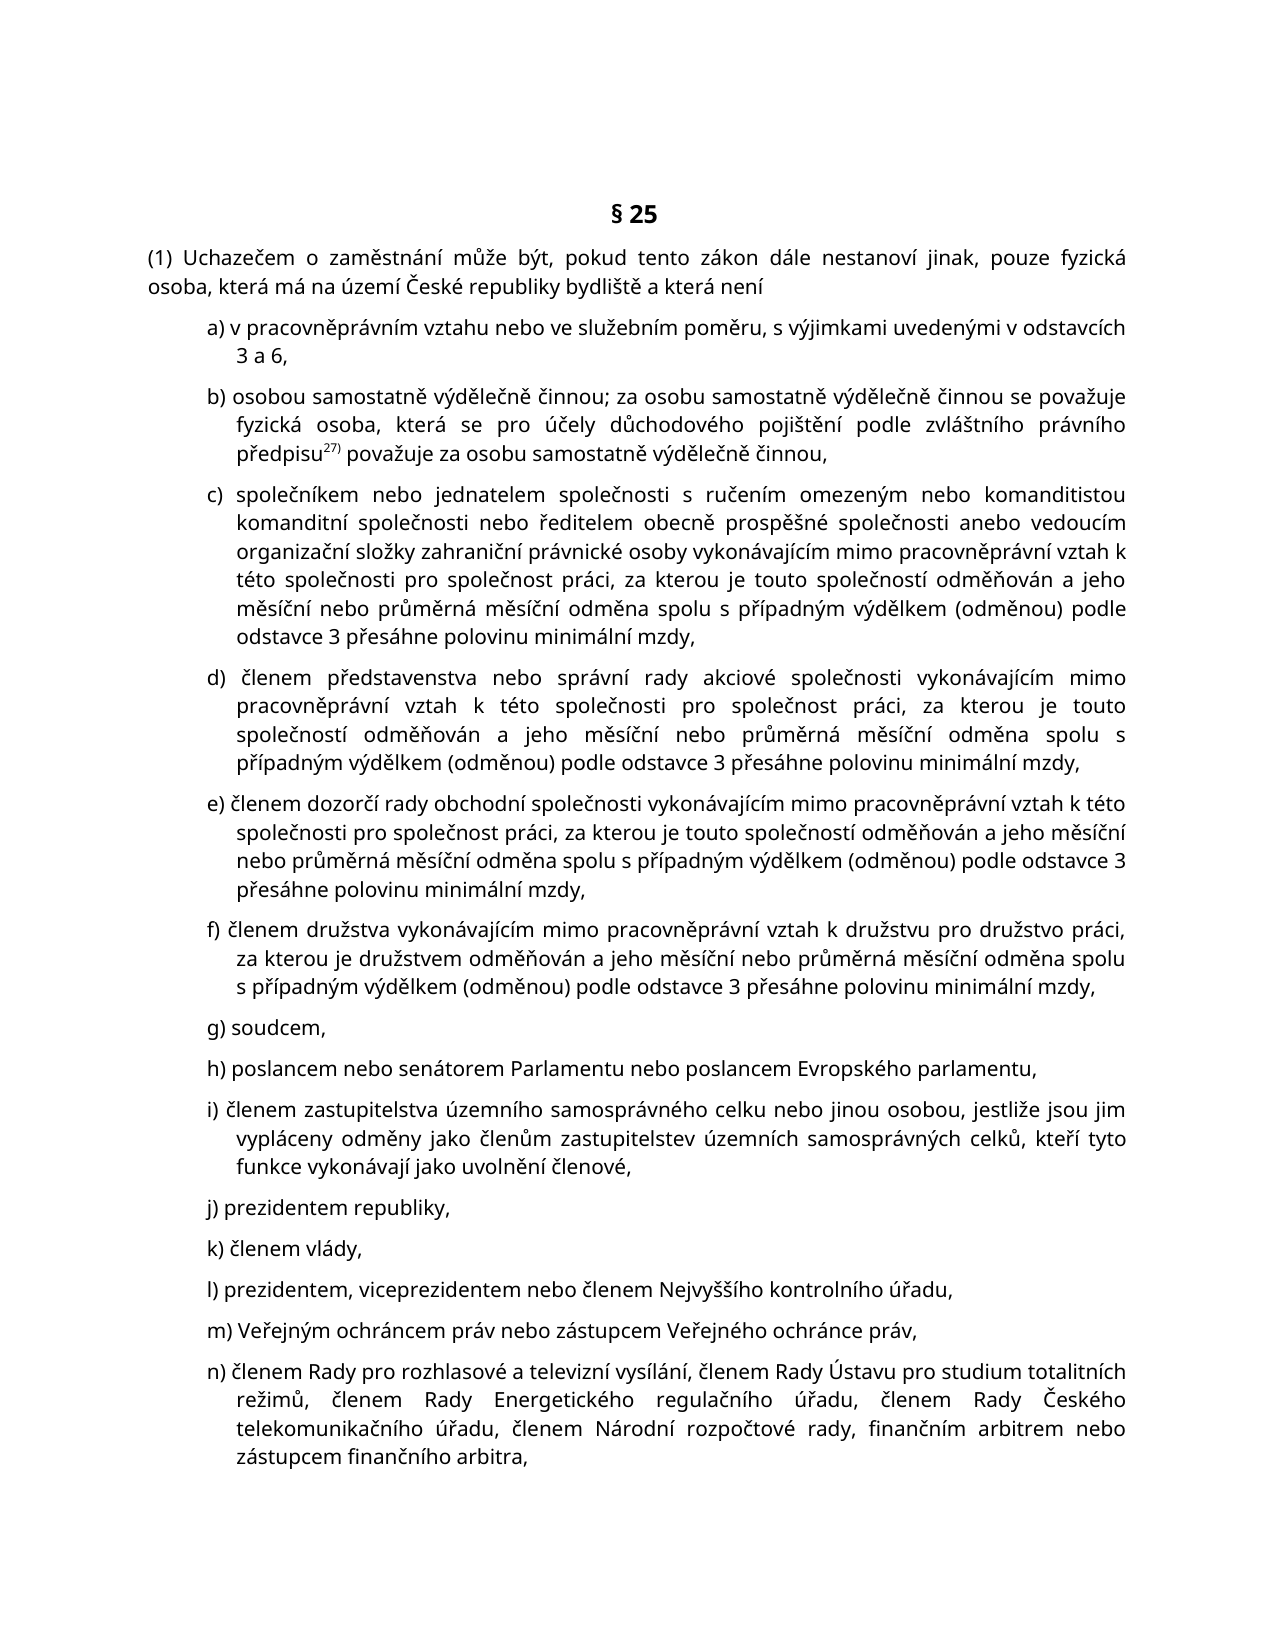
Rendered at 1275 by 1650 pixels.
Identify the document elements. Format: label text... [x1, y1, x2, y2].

text a) v pracovněprávním vztahu nebo ve služebním poměru, s výjimkami uvedenými v odstavcích 3 a 6, [207, 313, 1127, 370]
text k) členem vlády, [207, 1234, 1127, 1262]
text g) soudcem, [207, 1013, 1127, 1042]
text c) společníkem nebo jednatelem společnosti s ručením omezeným nebo komanditistou komanditní společnosti nebo ředitelem obecně prospěšné společnosti anebo vedoucím organizační složky zahraniční právnické osoby vykonávajícím mimo pracovněprávní vztah k této společnosti pro společnost práci, za kterou je touto společností odměňován a jeho měsíční nebo průměrná měsíční odměna spolu s případným výdělkem (odměnou) podle odstavce 3 přesáhne polovinu minimální mzdy, [207, 480, 1127, 651]
text f) členem družstva vykonávajícím mimo pracovněprávní vztah k družstvu pro družstvo práci, za kterou je družstvem odměňován a jeho měsíční nebo průměrná měsíční odměna spolu s případným výdělkem (odměnou) podle odstavce 3 přesáhne polovinu minimální mzdy, [207, 916, 1127, 1001]
text n) členem Rady pro rozhlasové a televizní vysílání, členem Rady Ústavu pro studium totalitních režimů, členem Rady Energetického regulačního úřadu, členem Rady Českého telekomunikačního úřadu, členem Národní rozpočtové rady, finančním arbitrem nebo zástupcem finančního arbitra, [207, 1357, 1127, 1471]
text h) poslancem nebo senátorem Parlamentu nebo poslancem Evropského parlamentu, [207, 1054, 1127, 1083]
text j) prezidentem republiky, [207, 1193, 1127, 1222]
text b) osobou samostatně výdělečně činnou; za osobu samostatně výdělečně činnou se považuje fyzická osoba, která se pro účely důchodového pojištění podle zvláštního právního předpisu27) považuje za osobu samostatně výdělečně činnou, [207, 382, 1127, 467]
text (1) Uchazečem o zaměstnání může být, pokud tento zákon dále nestanoví jinak, pouze fyzická osoba, která má na území České republiky bydliště a která není [148, 243, 1127, 300]
text d) členem představenstva nebo správní rady akciové společnosti vykonávajícím mimo pracovněprávní vztah k této společnosti pro společnost práci, za kterou je touto společností odměňován a jeho měsíční nebo průměrná měsíční odměna spolu s případným výdělkem (odměnou) podle odstavce 3 přesáhne polovinu minimální mzdy, [207, 663, 1127, 777]
text l) prezidentem, viceprezidentem nebo členem Nejvyššího kontrolního úřadu, [207, 1275, 1127, 1303]
text § 25 [148, 197, 1127, 231]
text e) členem dozorčí rady obchodní společnosti vykonávajícím mimo pracovněprávní vztah k této společnosti pro společnost práci, za kterou je touto společností odměňován a jeho měsíční nebo průměrná měsíční odměna spolu s případným výdělkem (odměnou) podle odstavce 3 přesáhne polovinu minimální mzdy, [207, 789, 1127, 903]
text m) Veřejným ochráncem práv nebo zástupcem Veřejného ochránce práv, [207, 1316, 1127, 1344]
text i) členem zastupitelstva územního samosprávného celku nebo jinou osobou, jestliže jsou jim vypláceny odměny jako členům zastupitelstev územních samosprávných celků, kteří tyto funkce vykonávají jako uvolnění členové, [207, 1095, 1127, 1181]
